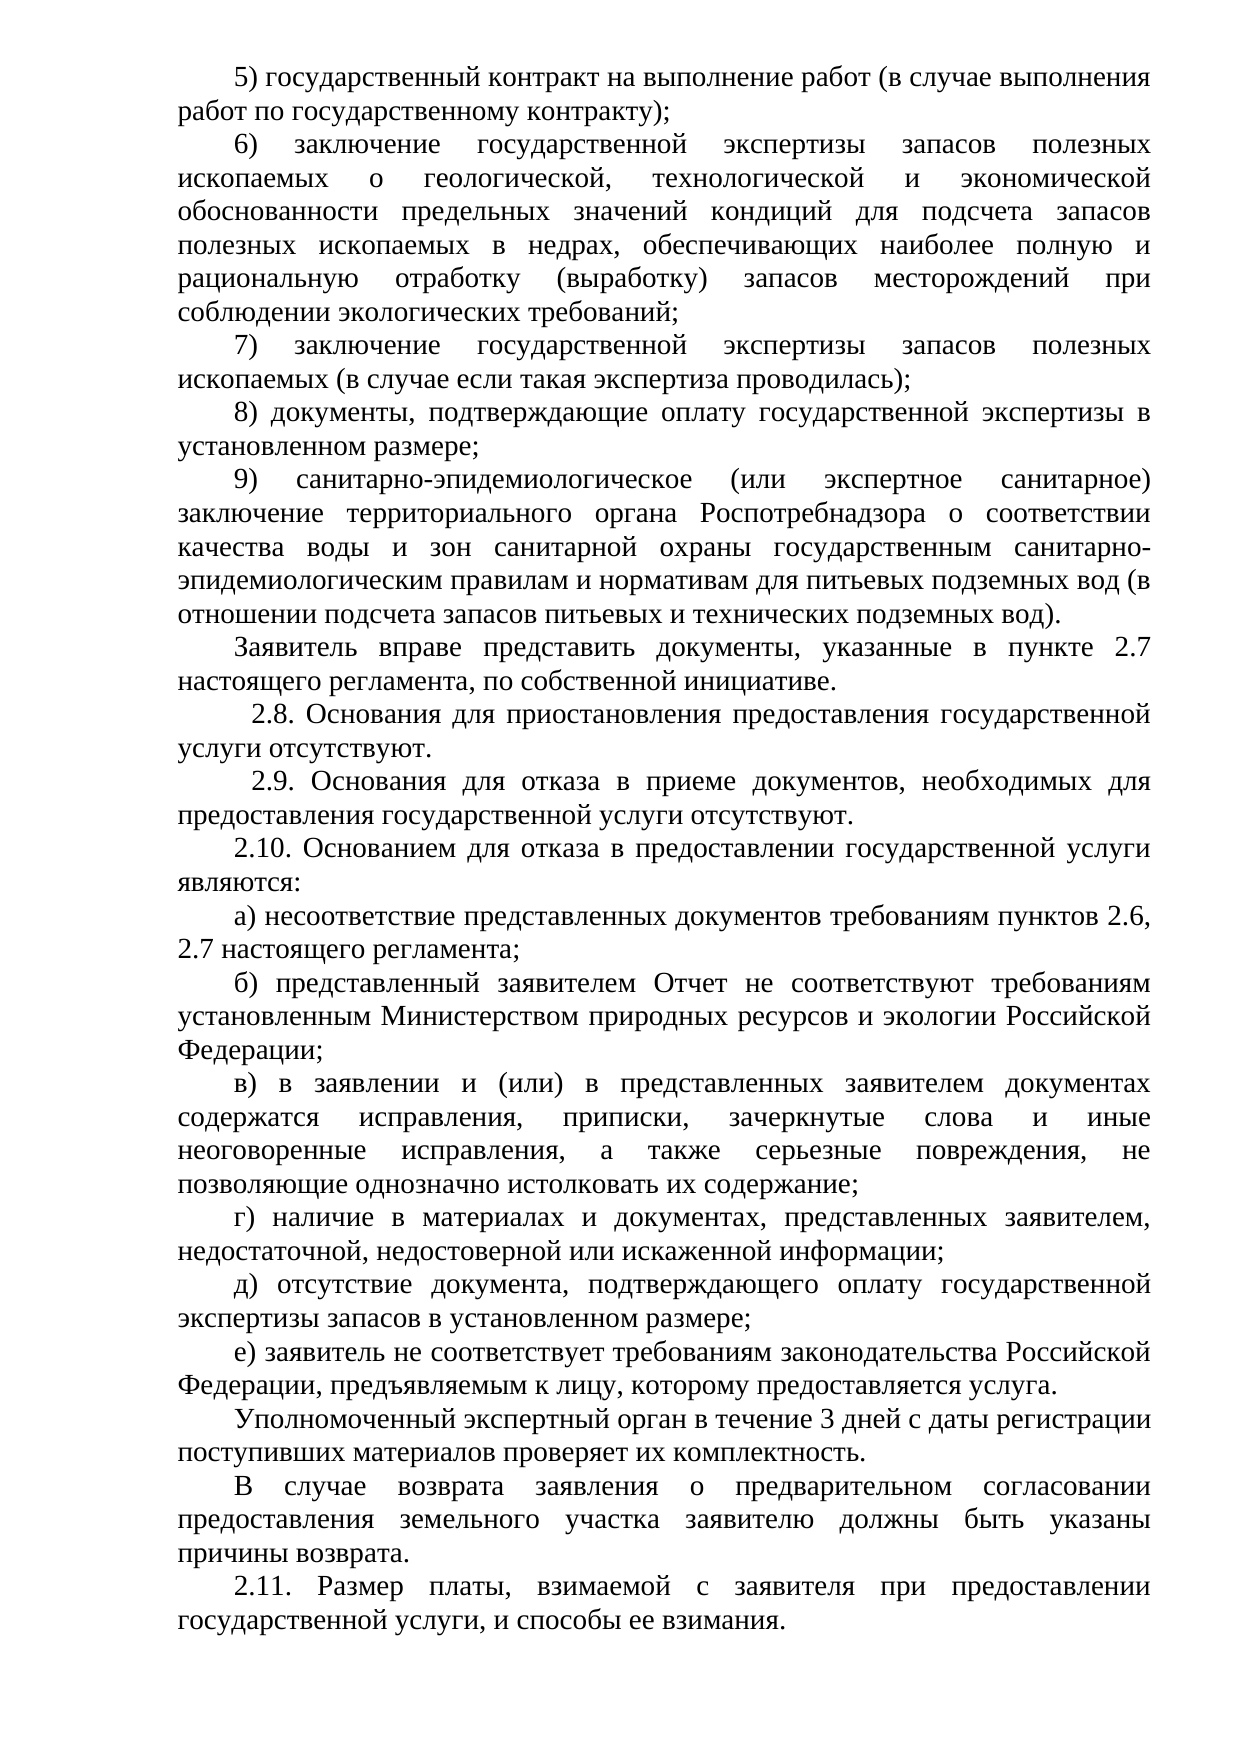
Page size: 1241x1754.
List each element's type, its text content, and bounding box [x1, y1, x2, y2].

text 6) заключение государственной экспертизы запасов полезных ископаемых о геологической, технологической и экономической обоснованности предельных значений кондиций для подсчета запасов полезных ископаемых в недрах, обеспечивающих наиболее полную и рациональную отработку (выработку) запасов месторождений при соблюдении экологических требований; [177, 126, 1152, 327]
text 7) заключение государственной экспертизы запасов полезных ископаемых (в случае если такая экспертиза проводилась); [177, 327, 1152, 394]
text 9) санитарно-эпидемиологическое (или экспертное санитарное) заключение территориального органа Роспотребнадзора о соответствии качества воды и зон санитарной охраны государственным санитарно-эпидемиологическим правилам и нормативам для питьевых подземных вод (в отношении подсчета запасов питьевых и технических подземных вод). [177, 462, 1152, 629]
text Заявитель вправе представить документы, указанные в пункте 2.7 настоящего регламента, по собственной инициативе. [177, 629, 1152, 696]
text д) отсутствие документа, подтверждающего оплату государственной экспертизы запасов в установленном размере; [177, 1267, 1152, 1334]
text В случае возврата заявления о предварительном согласовании предоставления земельного участка заявителю должны быть указаны причины возврата. [177, 1468, 1152, 1568]
text г) наличие в материалах и документах, представленных заявителем, недостаточной, недостоверной или искаженной информации; [177, 1199, 1152, 1267]
text а) несоответствие представленных документов требованиям пунктов 2.6, 2.7 настоящего регламента; [177, 898, 1152, 965]
text Уполномоченный экспертный орган в течение 3 дней с даты регистрации поступивших материалов проверяет их комплектность. [177, 1401, 1152, 1468]
text е) заявитель не соответствует требованиям законодательства Российской Федерации, предъявляемым к лицу, которому предоставляется услуга. [177, 1334, 1152, 1401]
text 2.8. Основания для приостановления предоставления государственной услуги отсутствуют. [177, 696, 1152, 763]
text 8) документы, подтверждающие оплату государственной экспертизы в установленном размере; [177, 394, 1152, 462]
text б) представленный заявителем Отчет не соответствуют требованиям установленным Министерством природных ресурсов и экологии Российской Федерации; [177, 965, 1152, 1065]
text 2.9. Основания для отказа в приеме документов, необходимых для предоставления государственной услуги отсутствуют. [177, 763, 1152, 831]
text в) в заявлении и (или) в представленных заявителем документах содержатся исправления, приписки, зачеркнутые слова и иные неоговоренные исправления, а также серьезные повреждения, не позволяющие однозначно истолковать их содержание; [177, 1065, 1152, 1199]
text 5) государственный контракт на выполнение работ (в случае выполнения работ по государственному контракту); [177, 59, 1152, 126]
text 2.10. Основанием для отказа в предоставлении государственной услуги являются: [177, 831, 1152, 898]
text 2.11. Размер платы, взимаемой с заявителя при предоставлении государственной услуги, и способы ее взимания. [177, 1568, 1152, 1636]
